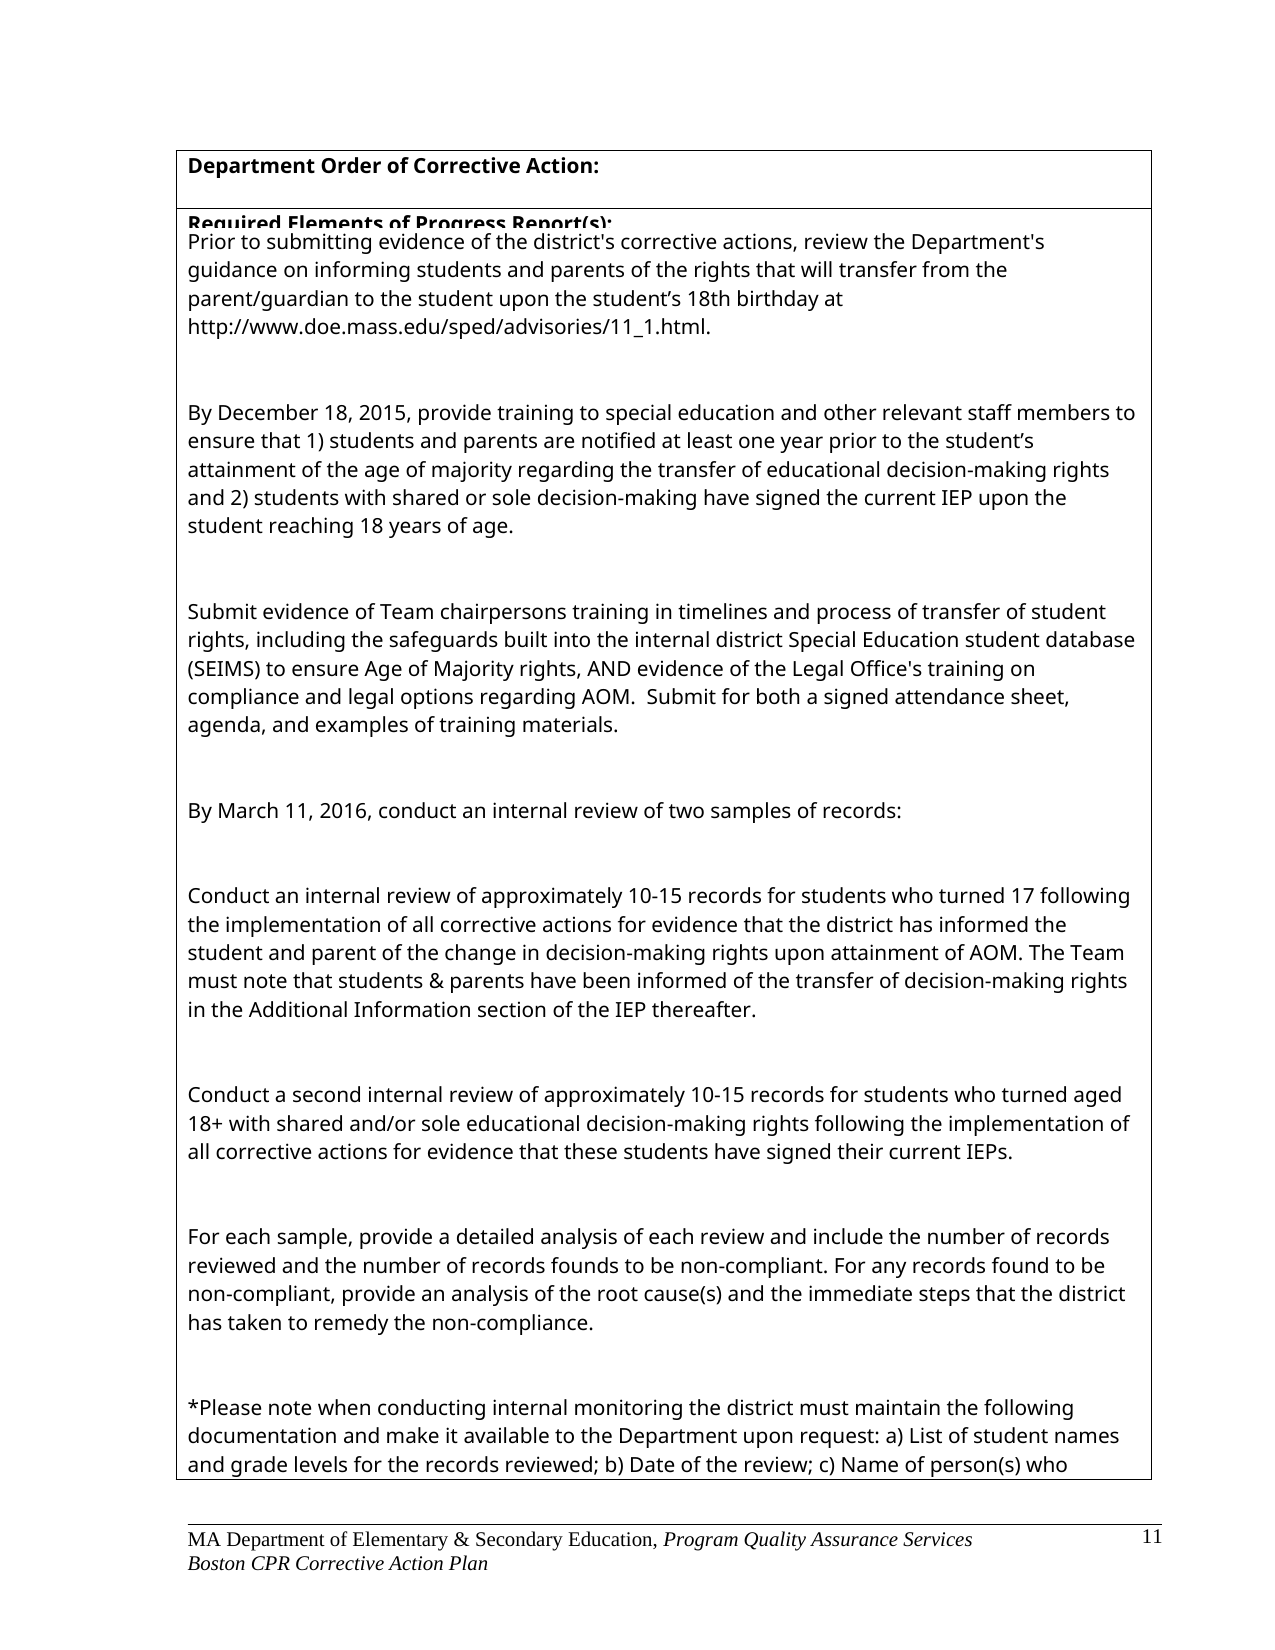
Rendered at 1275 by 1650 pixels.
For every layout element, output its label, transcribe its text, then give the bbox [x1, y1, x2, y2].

table_cell Department Order of Corrective Action: [177, 151, 1151, 208]
